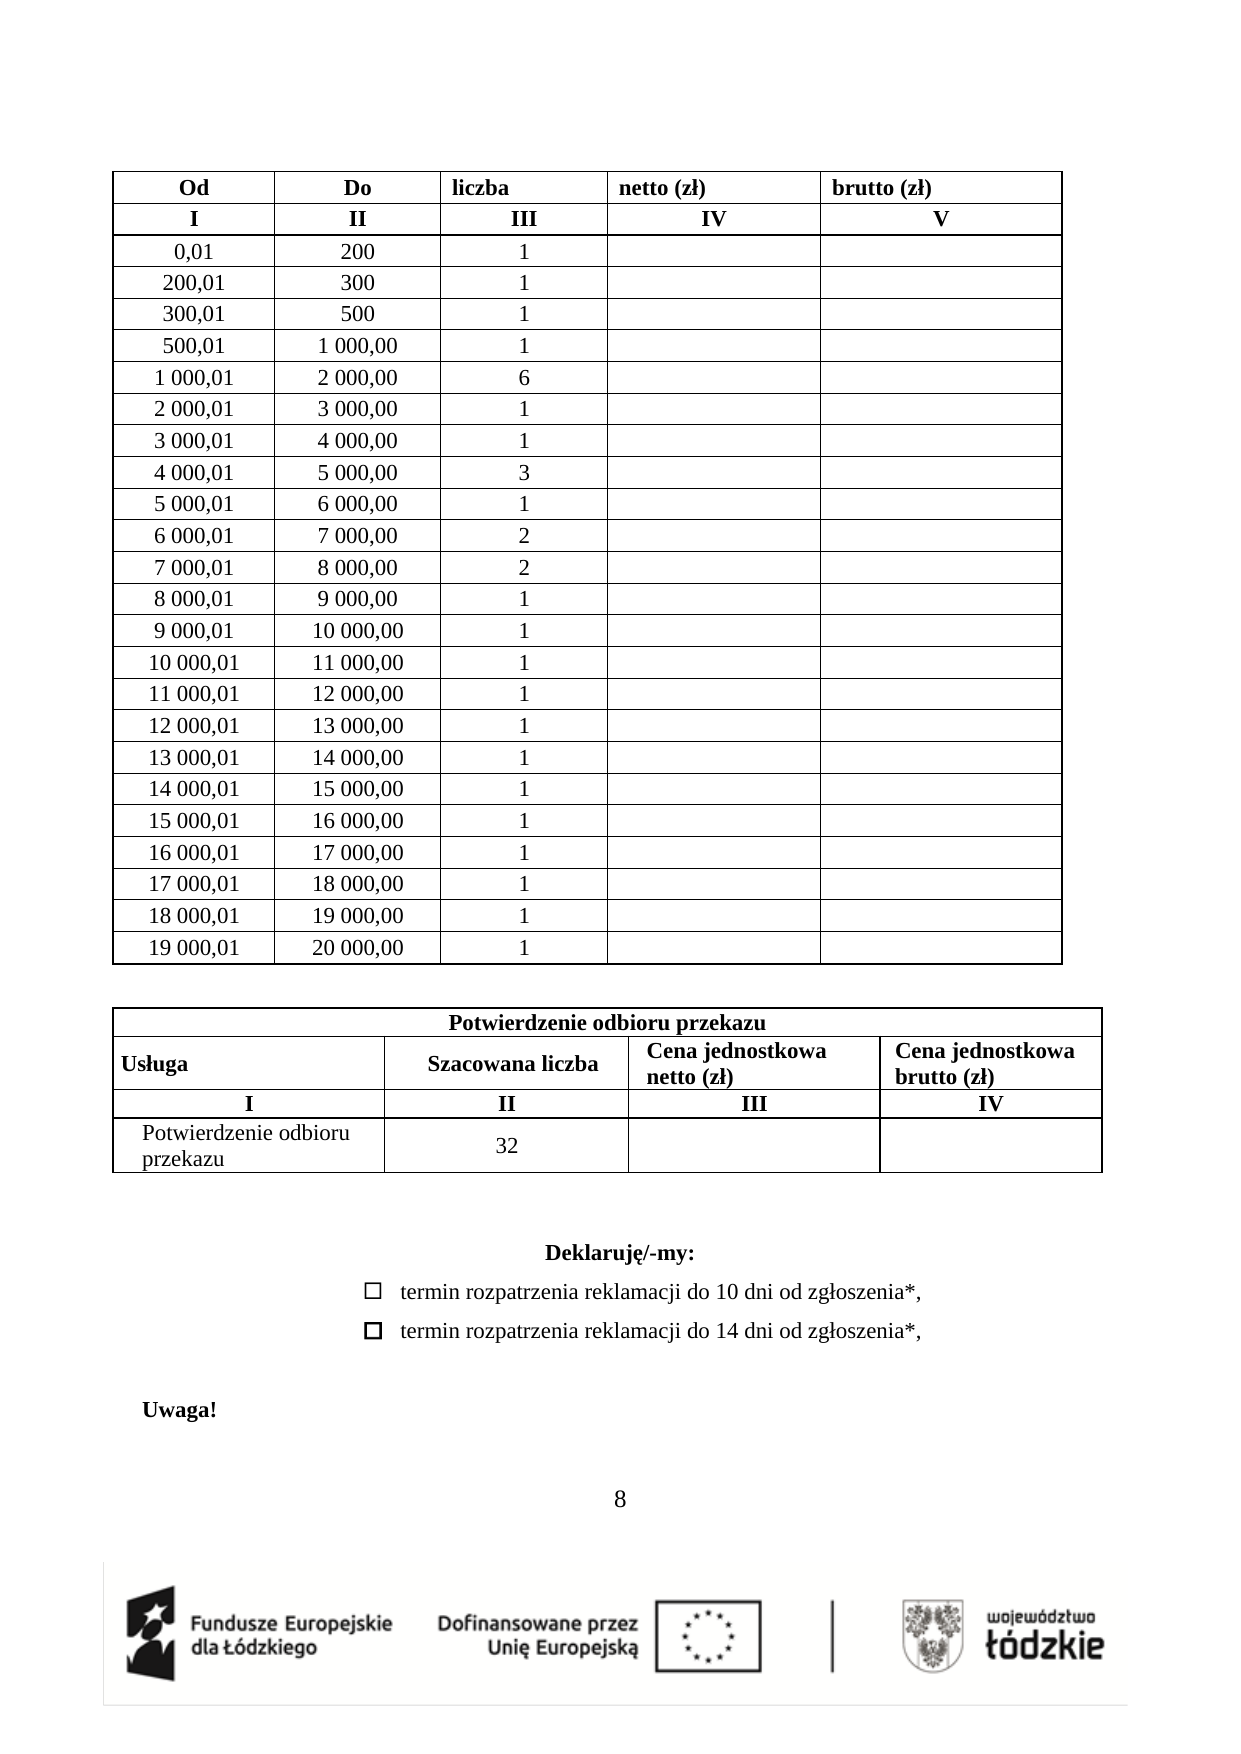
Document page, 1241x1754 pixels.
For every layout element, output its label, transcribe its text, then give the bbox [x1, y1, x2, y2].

table_cell 7 000,01 [114, 552, 274, 582]
table_cell Potwierdzenie odbioru przekazu [114, 1119, 384, 1172]
table_cell Cena jednostkowa netto (zł) [608, 172, 820, 202]
table_cell 2 [441, 552, 607, 582]
table_cell II [275, 204, 440, 234]
table_cell 3 000,01 [114, 425, 274, 456]
table_cell 1 [441, 679, 607, 709]
table_cell [608, 457, 820, 487]
table_cell [821, 520, 1061, 551]
table_cell 15 000,00 [275, 774, 440, 804]
table_cell 19 000,00 [275, 900, 440, 931]
table_cell [821, 584, 1061, 614]
table_cell [608, 837, 820, 867]
table_cell 1 [441, 267, 607, 297]
table_cell 1 [441, 869, 607, 899]
table_cell 15 000,01 [114, 805, 274, 836]
list termin rozpatrzenia reklamacji do 14 dni od zgłoszenia*, [157, 1318, 1128, 1344]
table_cell Cena jednostkowa brutto (zł) [881, 1037, 1101, 1089]
table_cell [608, 710, 820, 741]
table_cell I [114, 204, 274, 234]
table_cell [608, 299, 820, 329]
table_cell [608, 489, 820, 519]
table_cell [608, 267, 820, 297]
table_cell [821, 679, 1061, 709]
table_cell [821, 869, 1061, 899]
table_cell 1 000,00 [275, 330, 440, 361]
table_cell 500 [275, 299, 440, 329]
table_cell [608, 362, 820, 392]
list termin rozpatrzenia reklamacji do 10 dni od zgłoszenia*, [157, 1278, 1128, 1304]
table_cell [608, 932, 820, 962]
table_cell 2 [441, 520, 607, 551]
table_cell [608, 552, 820, 582]
table_cell [608, 236, 820, 266]
table_cell [821, 774, 1061, 804]
table_cell 200 [275, 236, 440, 266]
table_cell I [114, 1090, 384, 1117]
table_cell 1 [441, 236, 607, 266]
table_cell [821, 647, 1061, 677]
table_cell 4 000,00 [275, 425, 440, 456]
table_cell [821, 489, 1061, 519]
table_cell 10 000,01 [114, 647, 274, 677]
table_cell [821, 615, 1061, 646]
table_cell 1 [441, 710, 607, 741]
table_cell 1 [441, 299, 607, 329]
table_cell 1 [441, 489, 607, 519]
picture [102, 1562, 1128, 1707]
table_cell 1 [441, 425, 607, 456]
table_cell 11 000,00 [275, 647, 440, 677]
table_cell V [821, 204, 1061, 234]
table_cell 3 [441, 457, 607, 487]
table_cell 300,01 [114, 299, 274, 329]
table_cell [608, 584, 820, 614]
table_cell [821, 236, 1061, 266]
table_cell Do [275, 172, 440, 202]
table_cell [821, 267, 1061, 297]
table_cell [821, 425, 1061, 456]
table_cell Cena jednostkowa brutto (zł) [821, 172, 1061, 202]
table_cell Usługa [114, 1037, 384, 1089]
table_cell 18 000,00 [275, 869, 440, 899]
table_cell 17 000,01 [114, 869, 274, 899]
table_cell 1 [441, 742, 607, 772]
table_cell [821, 805, 1061, 836]
table_cell Szacowana liczba [441, 172, 607, 202]
table_cell 3 000,00 [275, 394, 440, 424]
table_cell [821, 742, 1061, 772]
table_cell 1 [441, 837, 607, 867]
table_cell 1 [441, 774, 607, 804]
table_cell 0,01 [114, 236, 274, 266]
table_cell [608, 900, 820, 931]
table_cell 5 000,00 [275, 457, 440, 487]
table_cell 2 000,01 [114, 394, 274, 424]
table_cell [608, 869, 820, 899]
table_cell 14 000,00 [275, 742, 440, 772]
table_cell Szacowana liczba [385, 1037, 628, 1089]
table_cell [821, 900, 1061, 931]
table_cell 13 000,01 [114, 742, 274, 772]
table_cell 9 000,00 [275, 584, 440, 614]
table_cell 1 [441, 932, 607, 962]
table_cell 1 [441, 900, 607, 931]
table_cell [821, 710, 1061, 741]
table_cell 6 000,00 [275, 489, 440, 519]
table_cell 1 [441, 805, 607, 836]
table_cell IV [608, 204, 820, 234]
table_cell Od [114, 172, 274, 202]
table_cell 2 000,00 [275, 362, 440, 392]
table_cell 8 000,00 [275, 552, 440, 582]
table_cell 12 000,00 [275, 679, 440, 709]
table_cell 19 000,01 [114, 932, 274, 962]
table_cell 16 000,00 [275, 805, 440, 836]
table_cell 1 000,01 [114, 362, 274, 392]
table_cell Cena jednostkowa netto (zł) [629, 1037, 879, 1089]
table_cell [629, 1119, 879, 1172]
table_cell 8 000,01 [114, 584, 274, 614]
table_cell 1 [441, 394, 607, 424]
table_cell 5 000,01 [114, 489, 274, 519]
table_cell [608, 394, 820, 424]
table_cell 200,01 [114, 267, 274, 297]
table_cell 300 [275, 267, 440, 297]
table_cell [608, 679, 820, 709]
table_cell 13 000,00 [275, 710, 440, 741]
table_cell 9 000,01 [114, 615, 274, 646]
text Uwaga! [142, 1397, 1128, 1423]
table_cell [821, 837, 1061, 867]
table_cell III [629, 1090, 879, 1117]
table_cell 1 [441, 584, 607, 614]
table_cell [608, 647, 820, 677]
table_cell [608, 742, 820, 772]
table_cell 10 000,00 [275, 615, 440, 646]
table_cell 7 000,00 [275, 520, 440, 551]
table_cell [608, 805, 820, 836]
table_cell 11 000,01 [114, 679, 274, 709]
table_cell III [441, 204, 607, 234]
table_cell 500,01 [114, 330, 274, 361]
table_cell [821, 394, 1061, 424]
table_cell [608, 330, 820, 361]
table_header Potwierdzenie odbioru przekazu [114, 1009, 1101, 1036]
table_cell 32 [385, 1119, 628, 1172]
table_cell [821, 299, 1061, 329]
table_cell 4 000,01 [114, 457, 274, 487]
table_cell [608, 520, 820, 551]
table_cell 12 000,01 [114, 710, 274, 741]
table_cell 18 000,01 [114, 900, 274, 931]
table_cell IV [881, 1090, 1101, 1117]
table_cell II [385, 1090, 628, 1117]
table_cell 1 [441, 615, 607, 646]
table_cell [821, 457, 1061, 487]
table_cell 6 [441, 362, 607, 392]
table_cell 16 000,01 [114, 837, 274, 867]
table_cell [608, 425, 820, 456]
table_cell 17 000,00 [275, 837, 440, 867]
table_cell 6 000,01 [114, 520, 274, 551]
table_cell [608, 615, 820, 646]
table_cell 20 000,00 [275, 932, 440, 962]
table_cell [821, 932, 1061, 962]
text Deklaruję/-my: [112, 1239, 1128, 1265]
table_cell [821, 552, 1061, 582]
table_cell 1 [441, 330, 607, 361]
table_cell [821, 330, 1061, 361]
table_cell [881, 1119, 1101, 1172]
table_cell [821, 362, 1061, 392]
table_cell 1 [441, 647, 607, 677]
table_cell [608, 774, 820, 804]
table_cell 14 000,01 [114, 774, 274, 804]
